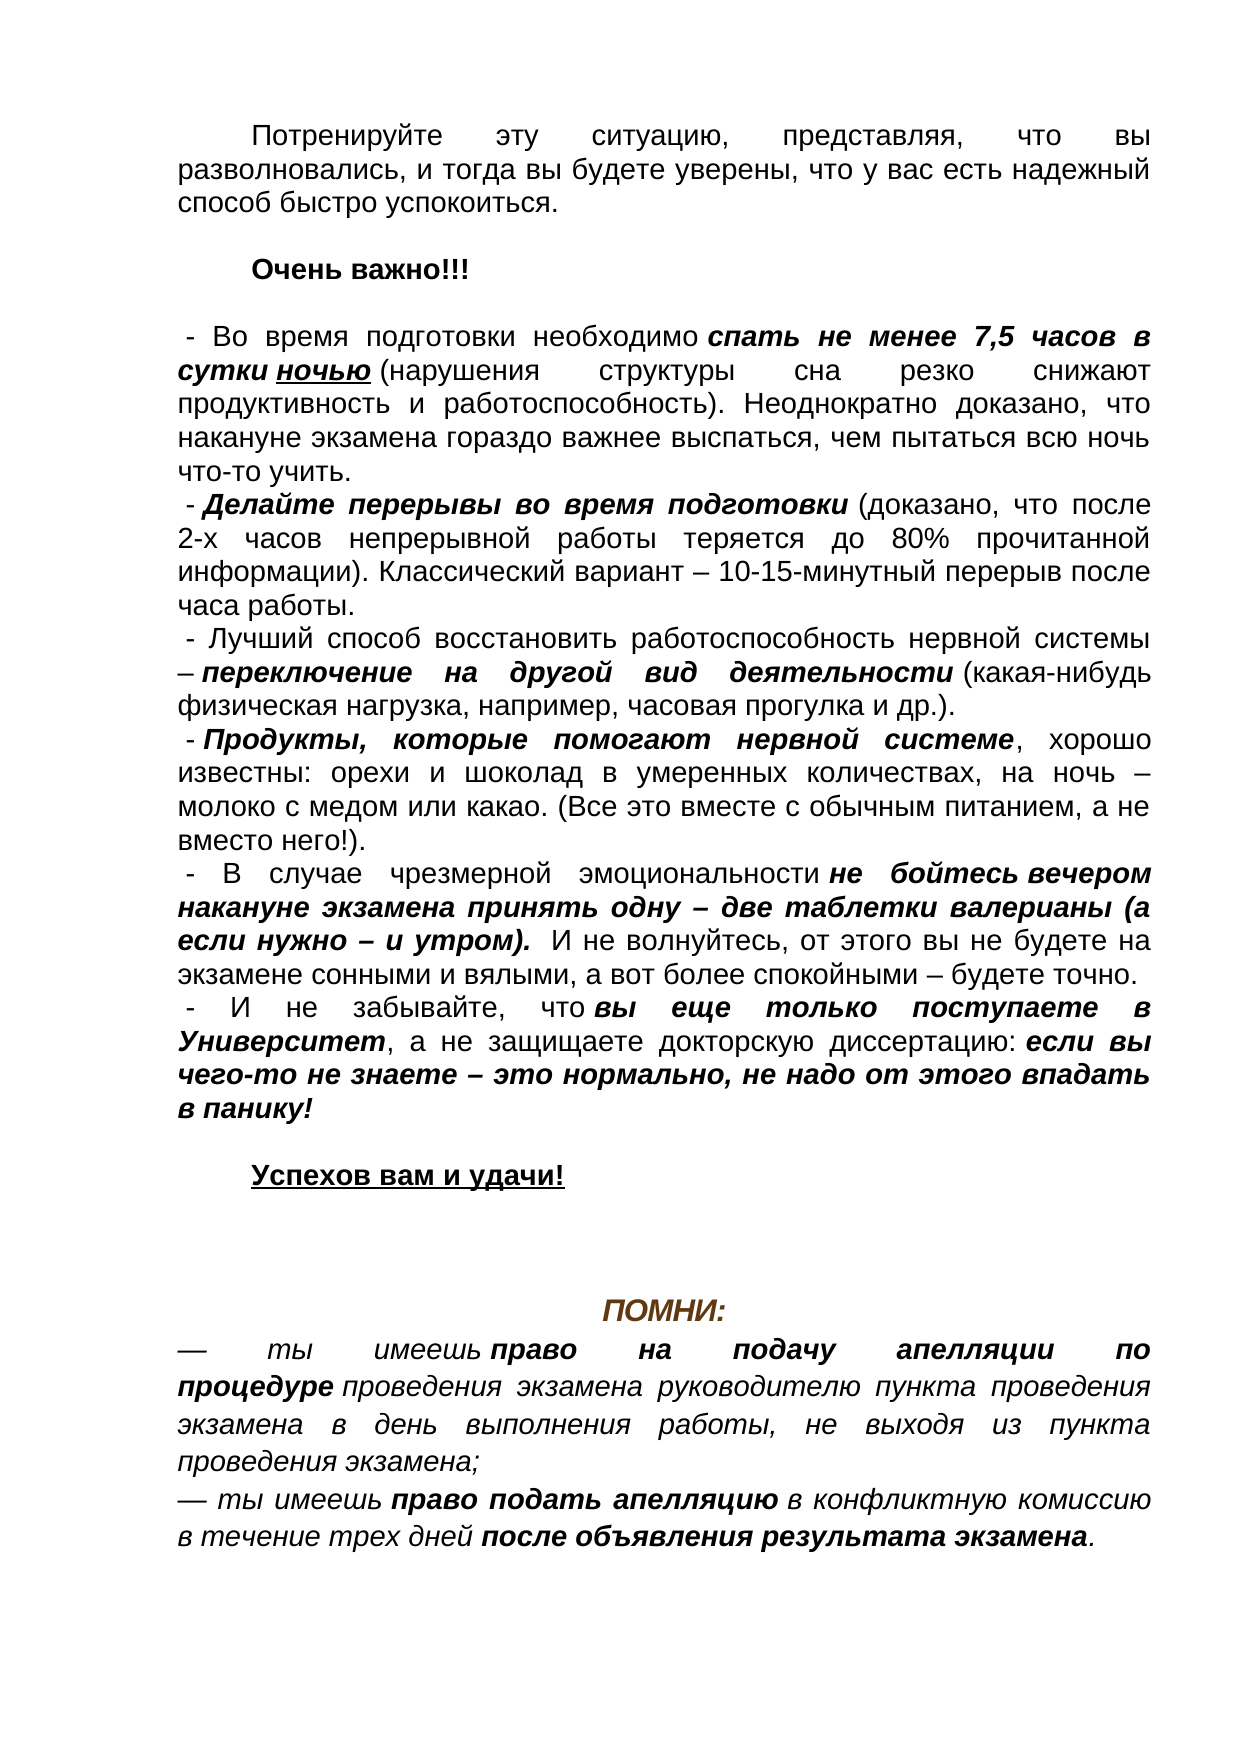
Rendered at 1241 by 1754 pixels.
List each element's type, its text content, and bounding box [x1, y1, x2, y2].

text — ты имеешь право на подачу апелляции по процедуре проведения экзамена руководителю пункта проведения экзамена в день выполнения работы, не выходя из пункта проведения экзамена; [177, 1328, 1152, 1478]
text - Во время подготовки необходимо спать не менее 7,5 часов в сутки ночью (нарушения структуры сна резко снижают продуктивность и работоспособность). Неоднократно доказано, что накануне экзамена гораздо важнее выспаться, чем пытаться всю ночь что-то учить. [177, 319, 1152, 487]
text Очень важно!!! [177, 252, 1152, 286]
text - Лучший способ восстановить работоспособность нервной системы – переключение на другой вид деятельности (какая-нибудь физическая нагрузка, например, часовая прогулка и др.). [177, 621, 1152, 722]
text - В случае чрезмерной эмоциональности не бойтесь вечером накануне экзамена принять одну – две таблетки валерианы (а если нужно – и утром). И не волнуйтесь, от этого вы не будете на экзамене сонными и вялыми, а вот более спокойными – будете точно. [177, 856, 1152, 990]
text — ты имеешь право подать апелляцию в конфликтную комиссию в течение трех дней после объявления результата экзамена. [177, 1478, 1152, 1553]
text Потренируйте эту ситуацию, представляя, что вы разволновались, и тогда вы будете уверены, что у вас есть надежный способ быстро успокоиться. [177, 118, 1152, 219]
text ПОМНИ: [177, 1292, 1152, 1328]
text - И не забывайте, что вы еще только поступаете в Университет, а не защищаете докторскую диссертацию: если вы чего-то не знаете – это нормально, не надо от этого впадать в панику! [177, 990, 1152, 1124]
text Успехов вам и удачи! [177, 1158, 1152, 1191]
text - Продукты, которые помогают нервной системе, хорошо известны: орехи и шоколад в умеренных количествах, на ночь – молоко с медом или какао. (Все это вместе с обычным питанием, а не вместо него!). [177, 722, 1152, 856]
text - Делайте перерывы во время подготовки (доказано, что после 2-х часов непрерывной работы теряется до 80% прочитанной информации). Классический вариант – 10-15-минутный перерыв после часа работы. [177, 487, 1152, 621]
